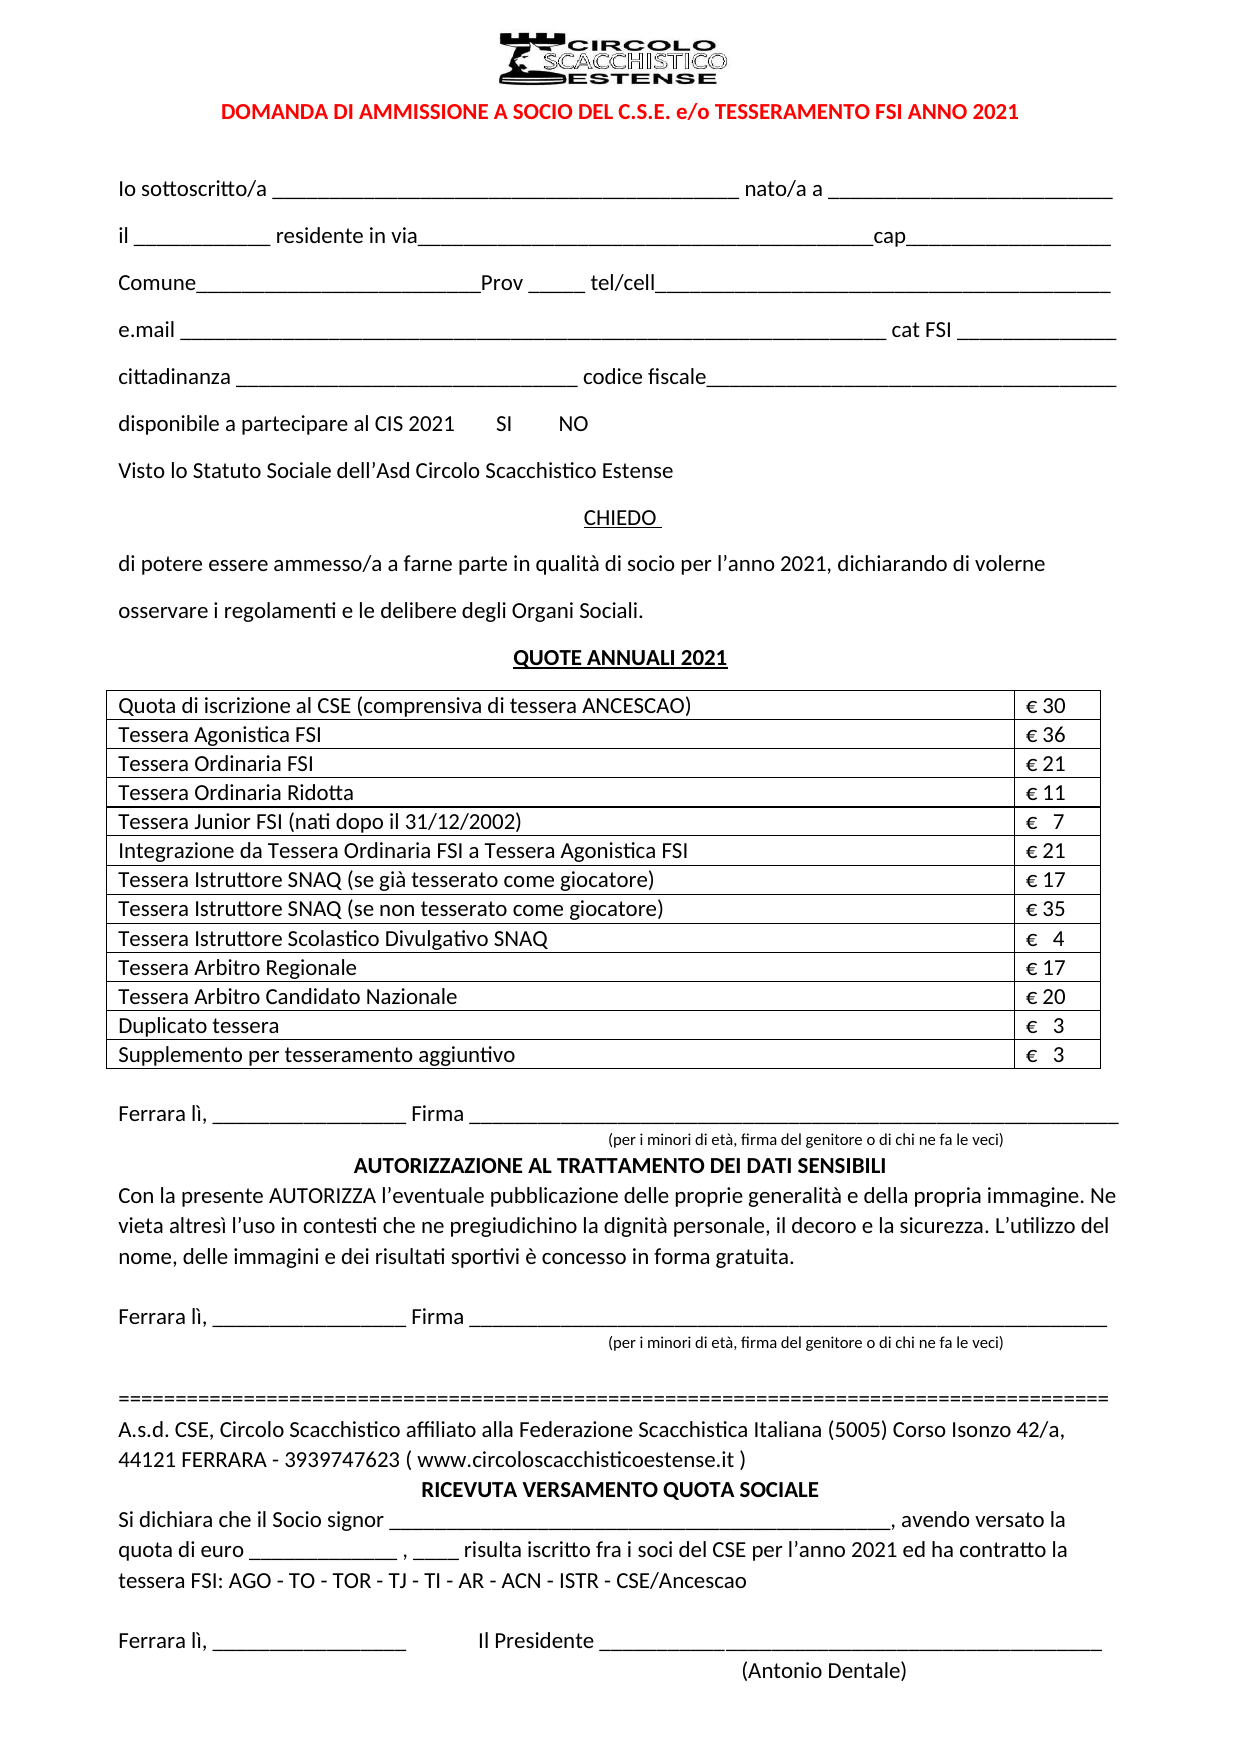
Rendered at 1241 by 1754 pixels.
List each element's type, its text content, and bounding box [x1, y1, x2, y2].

text osservare i regolamenti e le delibere degli Organi Sociali. [118, 596, 1122, 624]
table_cell € 21 [1015, 749, 1100, 777]
text AUTORIZZAZIONE AL TRATTAMENTO DEI DATI SENSIBILI [118, 1151, 1122, 1179]
table_cell Tessera Istruttore SNAQ (se non tesserato come giocatore) [107, 895, 1014, 923]
table_cell € 11 [1015, 778, 1100, 806]
table_cell Tessera Junior FSI (nati dopo il 31/12/2002) [107, 808, 1014, 835]
table_cell Tessera Arbitro Regionale [107, 953, 1014, 981]
table_cell Tessera Istruttore SNAQ (se già tesserato come giocatore) [107, 866, 1014, 893]
text (per i minori di età, firma del genitore o di chi ne fa le veci) [118, 1129, 1175, 1150]
table_cell € 17 [1015, 953, 1100, 981]
table_cell € 4 [1015, 924, 1100, 952]
table_cell € 3 [1015, 1040, 1100, 1068]
text (per i minori di età, firma del genitore o di chi ne fa le veci) [118, 1332, 1122, 1353]
table_cell € 17 [1015, 866, 1100, 893]
text DOMANDA DI AMMISSIONE A SOCIO DEL C.S.E. e/o TESSERAMENTO FSI ANNO 2021 [118, 97, 1122, 125]
picture [492, 29, 748, 96]
table_cell € 21 [1015, 836, 1100, 864]
text QUOTE ANNUALI 2021 [118, 643, 1122, 671]
table_cell Tessera Istruttore Scolastico Divulgativo SNAQ [107, 924, 1014, 952]
table_cell € 7 [1015, 808, 1100, 835]
table_header Quota di iscrizione al CSE (comprensiva di tessera ANCESCAO) [107, 691, 1014, 719]
text Visto lo Statuto Sociale dell’Asd Circolo Scacchistico Estense [118, 456, 1122, 484]
table_cell Duplicato tessera [107, 1011, 1014, 1039]
text il ____________ residente in via________________________________________cap__________________ [118, 221, 1122, 249]
table_cell Tessera Agonistica FSI [107, 720, 1014, 748]
table_header € 30 [1015, 691, 1100, 719]
text CHIEDO [118, 503, 1122, 531]
text Comune_________________________Prov _____ tel/cell________________________________________ [118, 268, 1122, 296]
table_cell € 3 [1015, 1011, 1100, 1039]
text cittadinanza ______________________________ codice fiscale____________________________________ [118, 362, 1122, 390]
table_cell € 36 [1015, 720, 1100, 748]
text (Antonio Dentale) [118, 1656, 1122, 1684]
text Si dichiara che il Socio signor ____________________________________________, avendo versato la quota di euro _____________ , ____ risulta iscritto fra i soci del CSE per l’anno 2021 ed ha contratto la tessera FSI: AGO - TO - TOR - TJ - TI - AR - ACN - ISTR - CSE/Ancescao [118, 1505, 1122, 1594]
table_cell Tessera Arbitro Candidato Nazionale [107, 982, 1014, 1010]
text Ferrara lì, _________________ Il Presidente ____________________________________________ [118, 1626, 1122, 1654]
text Con la presente AUTORIZZA l’eventuale pubblicazione delle proprie generalità e della propria immagine. Ne vieta altresì l’uso in contesti che ne pregiudichino la dignità personale, il decoro e la sicurezza. L’utilizzo del nome, delle immagini e dei risultati sportivi è concesso in forma gratuita. [118, 1181, 1122, 1270]
text A.s.d. CSE, Circolo Scacchistico affiliato alla Federazione Scacchistica Italiana (5005) Corso Isonzo 42/a, 44121 FERRARA - 3939747623 ( www.circoloscacchisticoestense.it ) [118, 1415, 1122, 1473]
table_cell € 35 [1015, 895, 1100, 923]
text Ferrara lì, _________________ Firma _________________________________________________________ [118, 1099, 1175, 1127]
text e.mail ______________________________________________________________ cat FSI ______________ [118, 315, 1122, 343]
text disponibile a partecipare al CIS 2021 SI NO [118, 409, 1122, 437]
table_cell Integrazione da Tessera Ordinaria FSI a Tessera Agonistica FSI [107, 836, 1014, 864]
text Ferrara lì, _________________ Firma ________________________________________________________ [118, 1302, 1122, 1330]
table_cell Supplemento per tesseramento aggiuntivo [107, 1040, 1014, 1068]
text di potere essere ammesso/a a farne parte in qualità di socio per l’anno 2021, dichiarando di volerne [118, 549, 1122, 577]
table_cell Tessera Ordinaria Ridotta [107, 778, 1014, 806]
table_cell Tessera Ordinaria FSI [107, 749, 1014, 777]
text Io sottoscritto/a _________________________________________ nato/a a _________________________ [118, 174, 1122, 202]
text RICEVUTA VERSAMENTO QUOTA SOCIALE [118, 1475, 1122, 1503]
table_cell € 20 [1015, 982, 1100, 1010]
text ======================================================================================= [118, 1384, 1122, 1413]
